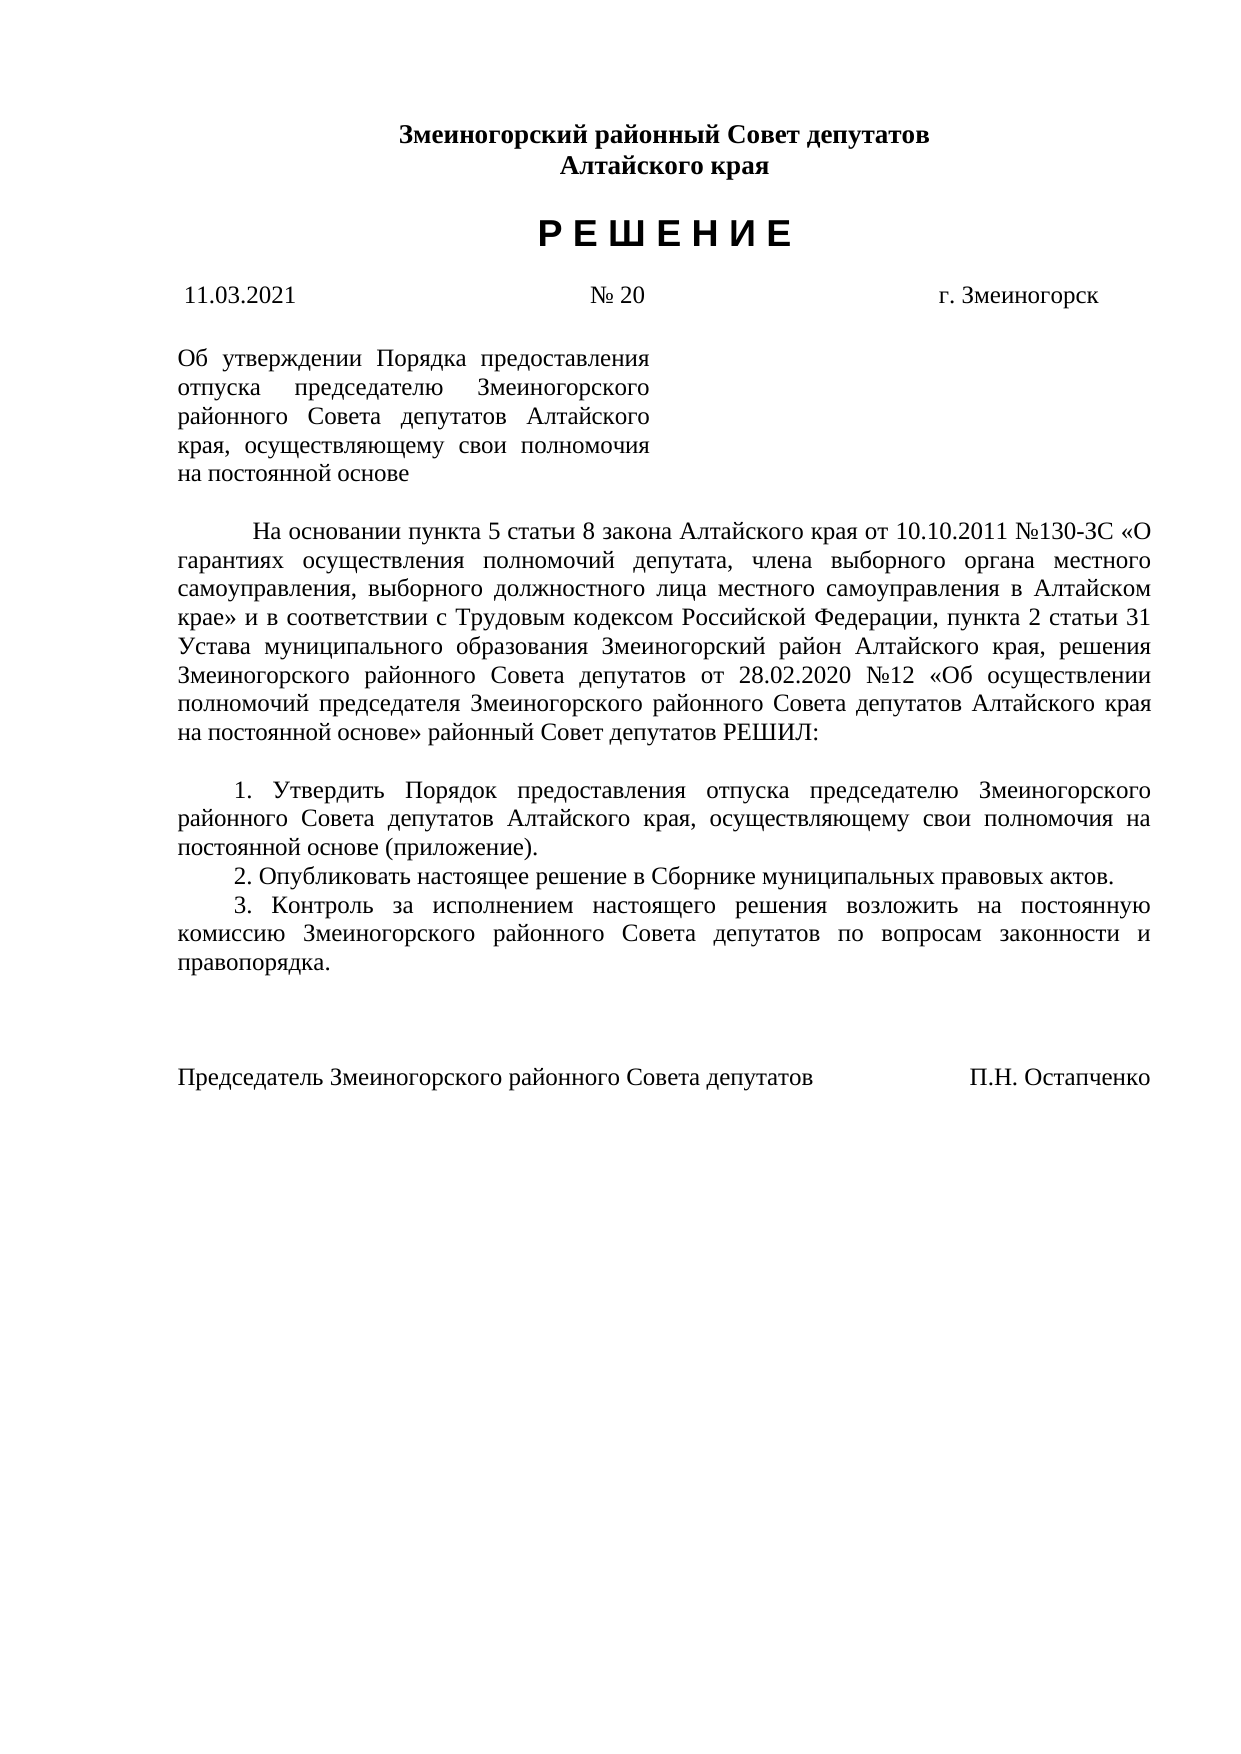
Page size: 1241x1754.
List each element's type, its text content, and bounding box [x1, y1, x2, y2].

subtitle 11.03.2021 № 20 г. Змеиногорск [177, 280, 1152, 308]
text 3. Контроль за исполнением настоящего решения возложить на постоянную комиссию Змеиногорского районного Совета депутатов по вопросам законности и правопорядка. [177, 890, 1152, 976]
text 1. Утвердить Порядок предоставления отпуска председателю Змеиногорского районного Совета депутатов Алтайского края, осуществляющему свои полномочия на постоянной основе (приложение). [177, 775, 1152, 861]
text 2. Опубликовать настоящее решение в Сборнике муниципальных правовых актов. [177, 861, 1152, 890]
subtitle Алтайского края [177, 149, 1152, 180]
text Об утверждении Порядка предоставления отпуска председателю Змеиногорского районного Совета депутатов Алтайского края, осуществляющему свои полномочия на постоянной основе [177, 343, 650, 487]
text На основании пункта 5 статьи 8 закона Алтайского края от 10.10.2011 №130-ЗС «О гарантиях осуществления полномочий депутата, члена выборного органа местного самоуправления, выборного должностного лица местного самоуправления в Алтайском крае» и в соответствии с Трудовым кодексом Российской Федерации, пункта 2 статьи 31 Устава муниципального образования Змеиногорский район Алтайского края, решения Змеиногорского районного Совета депутатов от 28.02.2020 №12 «Об осуществлении полномочий председателя Змеиногорского районного Совета депутатов Алтайского края на постоянной основе» районный Совет депутатов РЕШИЛ: [177, 516, 1152, 746]
subtitle Р Е Ш Е Н И Е [177, 212, 1152, 255]
text Змеиногорский районный Совет депутатов [177, 118, 1152, 149]
text Председатель Змеиногорского районного Совета депутатов П.Н. Остапченко [177, 1062, 1152, 1091]
